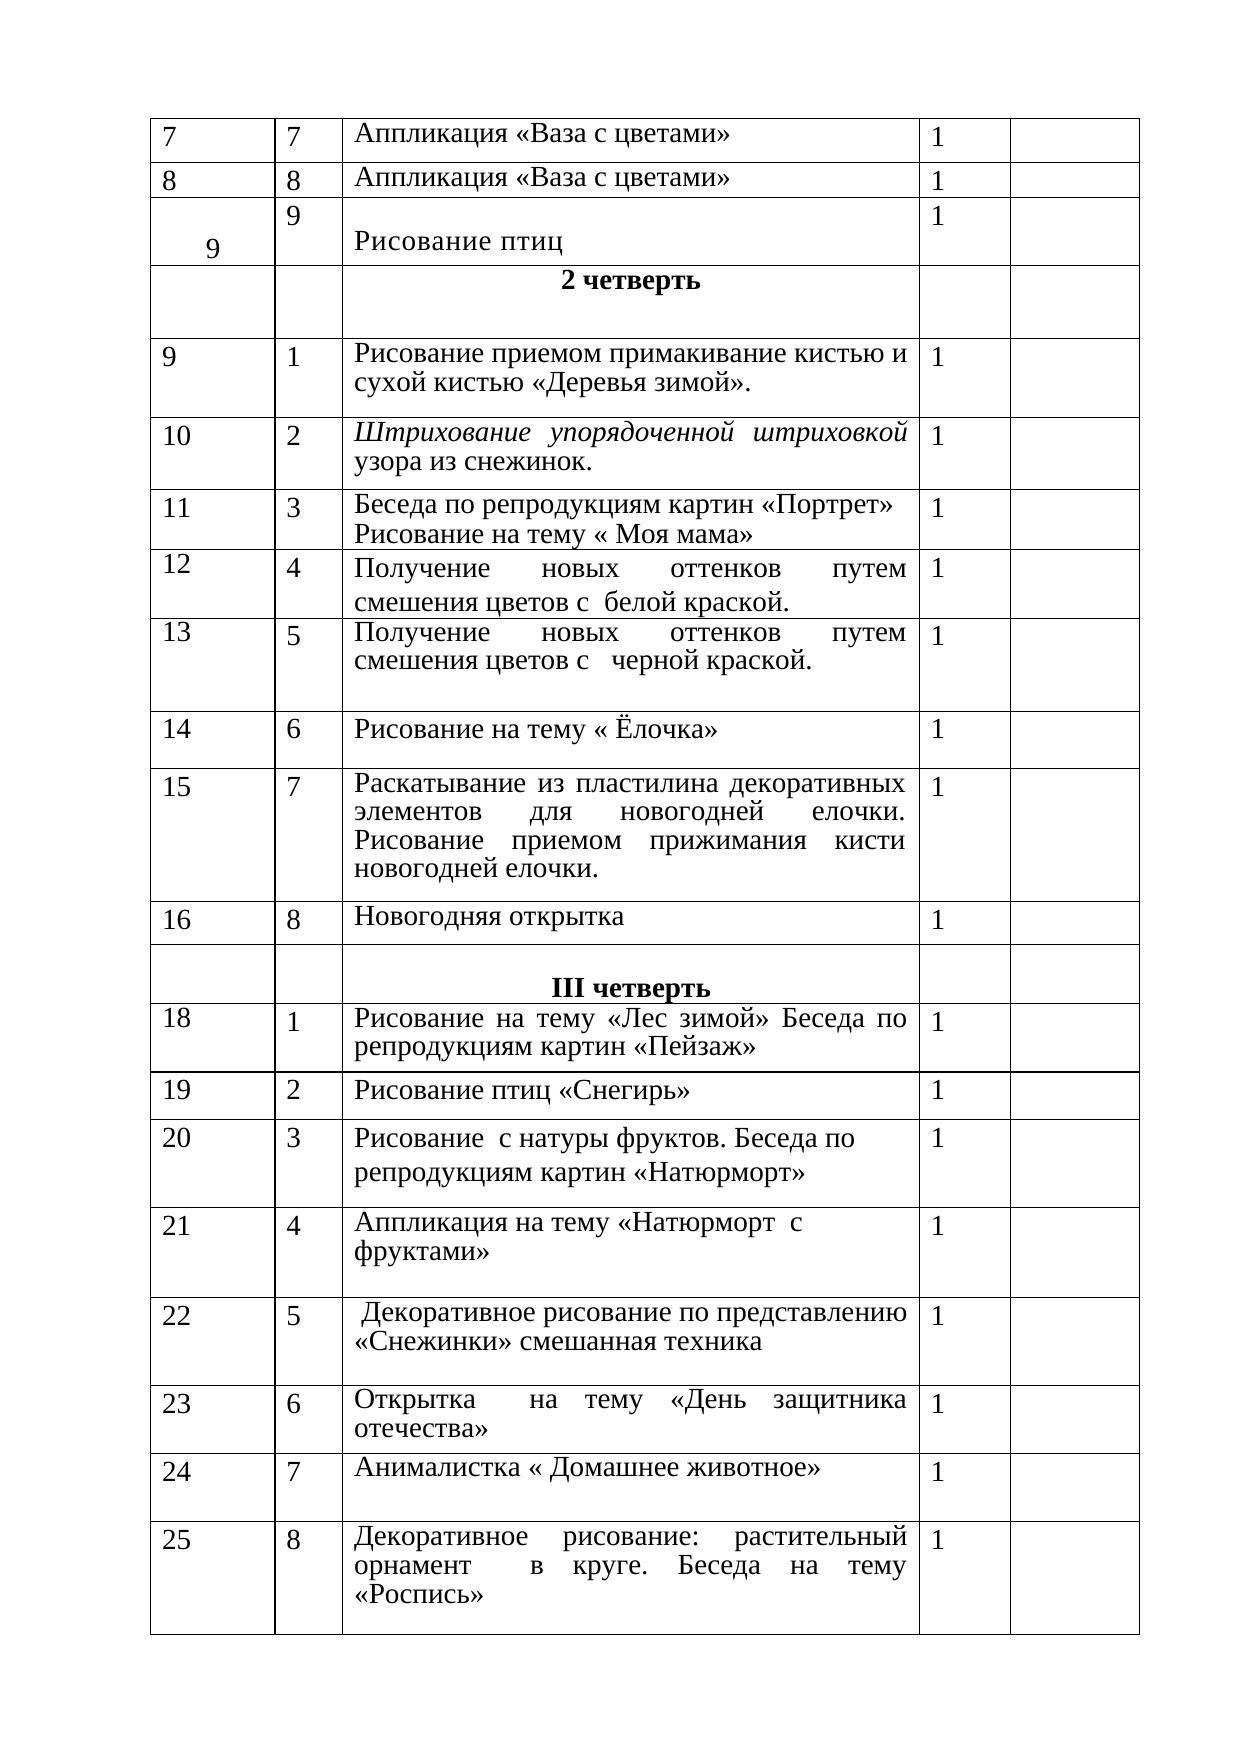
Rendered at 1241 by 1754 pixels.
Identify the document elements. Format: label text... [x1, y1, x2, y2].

table_cell 12 [151, 550, 274, 617]
table_cell 9 [276, 198, 342, 265]
table_cell Рисование на тему «Лес зимой» Беседа по репродукциям картин «Пейзаж» [343, 1004, 919, 1071]
table_cell 6 [276, 712, 342, 768]
table_cell 7 [276, 1454, 342, 1521]
table_cell [1011, 119, 1139, 162]
table_cell 7 [151, 119, 274, 162]
table_cell 2 четверть [343, 266, 919, 338]
table_cell 25 [151, 1522, 274, 1634]
table_cell 5 [276, 1298, 342, 1385]
table_cell Рисование на тему « Ёлочка» [343, 712, 919, 768]
table_cell 2 [276, 1073, 342, 1119]
table_cell [1011, 490, 1139, 549]
table_cell 22 [151, 1298, 274, 1385]
table_cell 1 [920, 119, 1010, 162]
table_cell Открытка на тему «День защитника отечества» [343, 1386, 919, 1453]
table_cell Рисование с натуры фруктов. Беседа по репродукциям картин «Натюрморт» [343, 1120, 919, 1207]
table_cell 19 [151, 1073, 274, 1119]
table_cell [1011, 1454, 1139, 1521]
table_cell [1011, 198, 1139, 265]
table_cell 10 [151, 418, 274, 489]
table_cell [1011, 550, 1139, 617]
table_cell 13 [151, 619, 274, 711]
table_cell 4 [276, 1208, 342, 1297]
table_cell 1 [920, 163, 1010, 197]
table_cell [1011, 1522, 1139, 1634]
table_cell 24 [151, 1454, 274, 1521]
table_cell 7 [276, 769, 342, 901]
table_cell [1011, 339, 1139, 417]
table_cell 1 [920, 769, 1010, 901]
table_cell 1 [920, 490, 1010, 549]
table_cell 1 [920, 1454, 1010, 1521]
table_cell Рисование птиц «Снегирь» [343, 1073, 919, 1119]
table_cell 1 [920, 1386, 1010, 1453]
table_cell [1011, 945, 1139, 1003]
table_cell Рисование птиц [343, 198, 919, 265]
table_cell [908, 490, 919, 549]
table_cell [151, 945, 274, 1003]
table_cell [151, 266, 274, 338]
table_cell [1011, 769, 1139, 901]
table_cell 1 [920, 1073, 1010, 1119]
table_cell 8 [276, 1522, 342, 1634]
table_cell [1011, 418, 1139, 489]
table_cell 23 [151, 1386, 274, 1453]
table_cell [1011, 1208, 1139, 1297]
table_cell Аппликация «Ваза с цветами» [343, 119, 919, 162]
table_cell 1 [920, 1208, 1010, 1297]
table_cell [1011, 1298, 1139, 1385]
table_cell 1 [920, 1004, 1010, 1071]
table_cell 1 [920, 619, 1010, 711]
table_cell 1 [920, 418, 1010, 489]
table_cell [920, 945, 1010, 1003]
table_cell 21 [151, 1208, 274, 1297]
table_cell 1 [276, 1004, 342, 1071]
table_cell [920, 266, 1010, 338]
table_cell 3 [276, 1120, 342, 1207]
table_cell [1011, 1073, 1139, 1119]
table_cell 1 [920, 339, 1010, 417]
table_cell [1011, 902, 1139, 944]
table_cell [1011, 1386, 1139, 1453]
table_cell [1011, 619, 1139, 711]
table_cell 8 [276, 163, 342, 197]
table_cell [1011, 163, 1139, 197]
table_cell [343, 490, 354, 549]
table_cell Аппликация «Ваза с цветами» [343, 163, 919, 197]
table_cell 11 [151, 490, 274, 549]
table_cell 9 [151, 339, 274, 417]
table_cell [1011, 712, 1139, 768]
table_cell 7 [276, 119, 342, 162]
table_cell 16 [151, 902, 274, 944]
table_cell 1 [920, 712, 1010, 768]
table_cell Аппликация на тему «Натюрморт с фруктами» [343, 1208, 919, 1297]
table_cell Получение новых оттенков путем смешения цветов с белой краской. [343, 550, 919, 617]
table_cell [1011, 1004, 1139, 1071]
table_cell [1011, 1120, 1139, 1207]
table_cell Декоративное рисование по представлению «Снежинки» смешанная техника [343, 1298, 919, 1385]
table_cell 1 [920, 550, 1010, 617]
table_cell [276, 266, 342, 338]
table_cell 1 [920, 1298, 1010, 1385]
table_cell [276, 945, 342, 1003]
table_cell 9 [151, 198, 274, 265]
table_cell 8 [151, 163, 274, 197]
table_cell Рисование приемом примакивание кистью и сухой кистью «Деревья зимой». [343, 339, 919, 417]
table_cell 18 [151, 1004, 274, 1071]
table_cell Новогодняя открытка [343, 902, 919, 944]
table_cell 14 [151, 712, 274, 768]
table_cell 15 [151, 769, 274, 901]
table_cell 1 [920, 1522, 1010, 1634]
table_cell Декоративное рисование: растительный орнамент в круге. Беседа на тему «Роспись» [343, 1522, 919, 1634]
table_cell 1 [920, 1120, 1010, 1207]
table_cell Анималистка « Домашнее животное» [343, 1454, 919, 1521]
table_cell 20 [151, 1120, 274, 1207]
table_cell Раскатывание из пластилина декоративных элементов для новогодней елочки. Рисование приемом прижимания кисти новогодней елочки. [343, 769, 919, 901]
table_cell 3 [276, 490, 342, 549]
table_cell 8 [276, 902, 342, 944]
table_cell Штрихование упорядоченной штриховкой узора из снежинок. [343, 418, 919, 489]
table_cell 5 [276, 619, 342, 711]
table_cell 6 [276, 1386, 342, 1453]
table_cell [1011, 266, 1139, 338]
table_cell 2 [276, 418, 342, 489]
table_cell 1 [920, 902, 1010, 944]
table_cell Получение новых оттенков путем смешения цветов с черной краской. [343, 619, 919, 711]
table_cell 4 [276, 550, 342, 617]
table_cell 1 [920, 198, 1010, 265]
table_cell 1 [276, 339, 342, 417]
